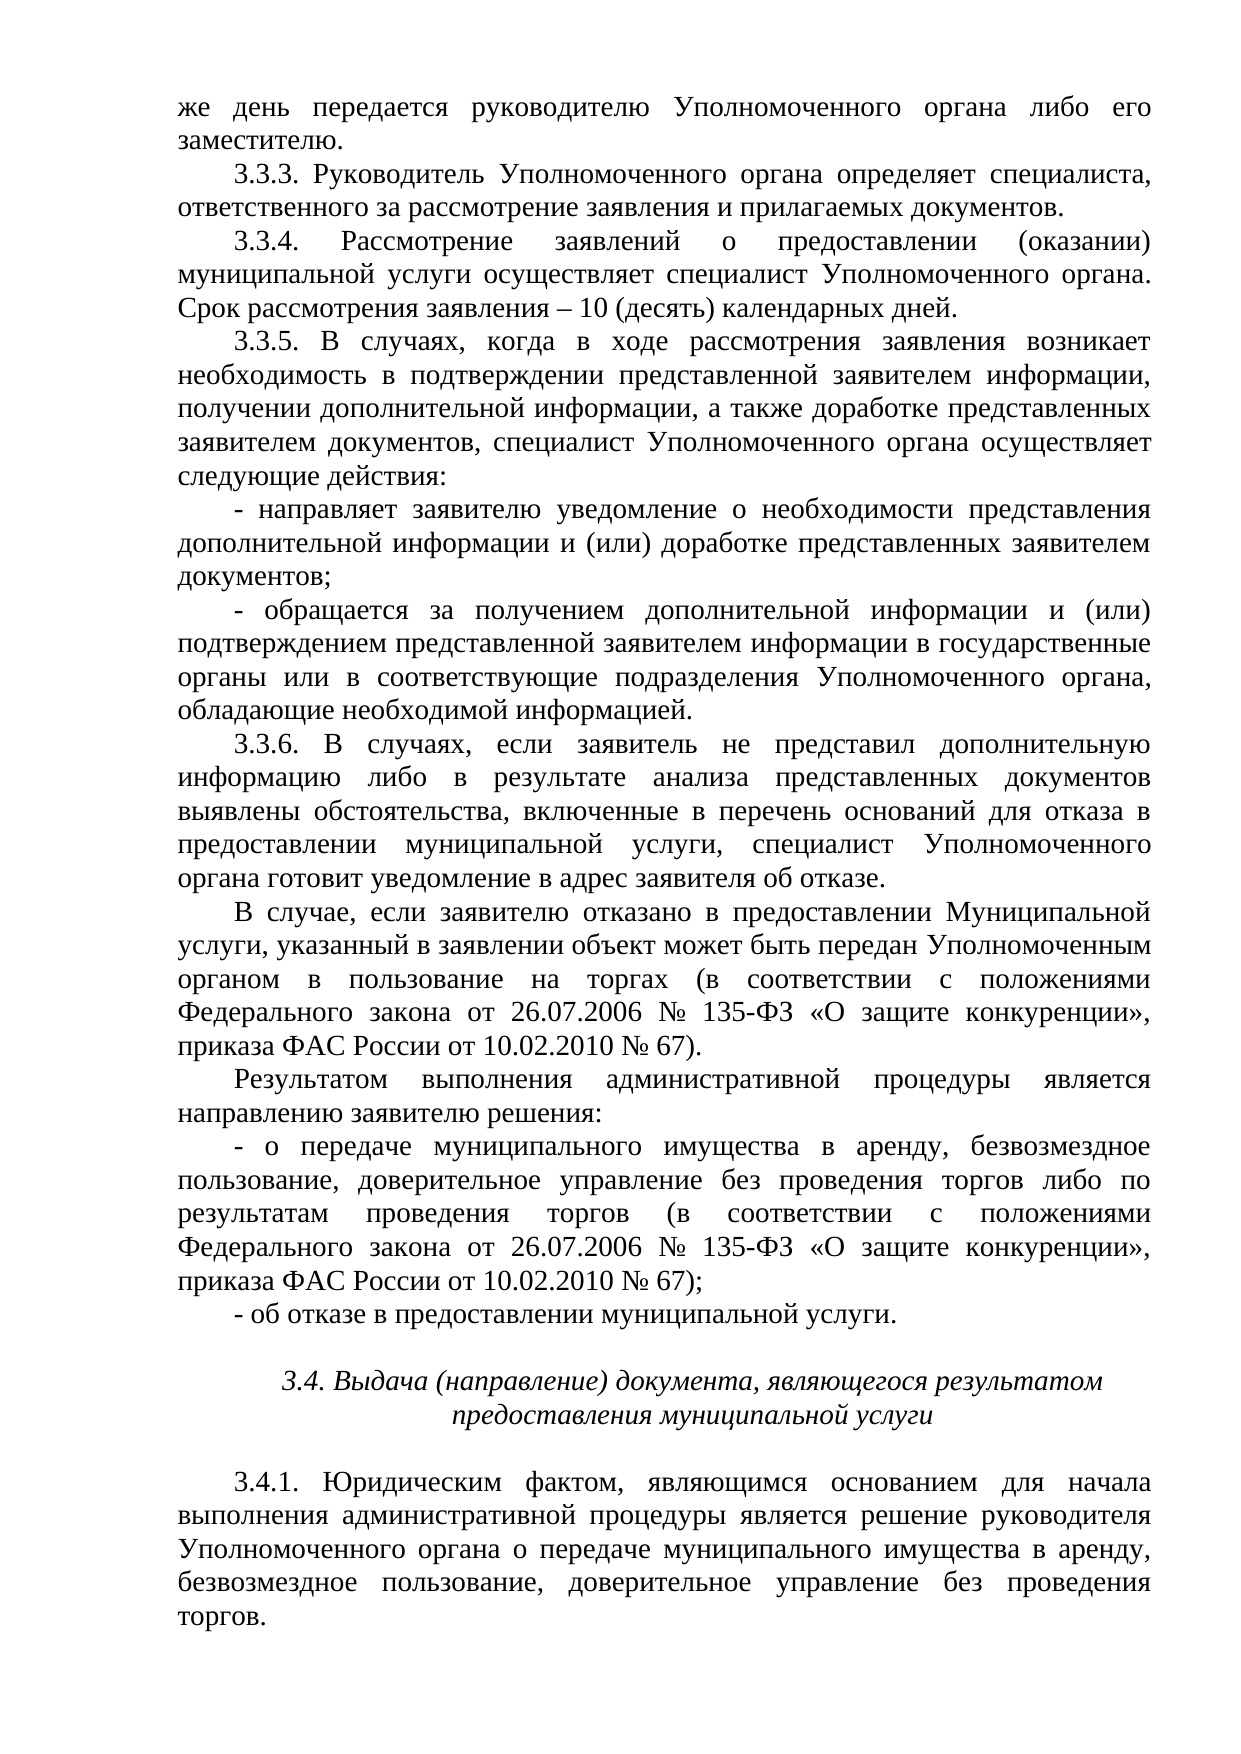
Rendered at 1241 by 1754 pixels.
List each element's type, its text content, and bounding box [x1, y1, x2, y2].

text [177, 89, 1152, 156]
text - обращается за получением дополнительной информации и (или) подтверждением представленной заявителем информации в государственные органы или в соответствующие подразделения Уполномоченного органа, обладающие необходимой информацией. [177, 592, 1152, 726]
text 3.3.4. Рассмотрение заявлений о предоставлении (оказании) муниципальной услуги осуществляет специалист Уполномоченного органа. Срок рассмотрения заявления – 10 (десять) календарных дней. [177, 223, 1152, 323]
text 3.4.1. Юридическим фактом, являющимся основанием для начала выполнения административной процедуры является решение руководителя Уполномоченного органа о передаче муниципального имущества в аренду, безвозмездное пользование, доверительное управление без проведения торгов. [177, 1464, 1152, 1632]
text В случае, если заявителю отказано в предоставлении Муниципальной услуги, указанный в заявлении объект может быть передан Уполномоченным органом в пользование на торгах (в соответствии с положениями Федерального закона от 26.07.2006 № 135-ФЗ «О защите конкуренции», приказа ФАС России от 10.02.2010 № 67). [177, 894, 1152, 1061]
text 3.3.5. В случаях, когда в ходе рассмотрения заявления возникает необходимость в подтверждении представленной заявителем информации, получении дополнительной информации, а также доработке представленных заявителем документов, специалист Уполномоченного органа осуществляет следующие действия: [177, 323, 1152, 491]
text Результатом выполнения административной процедуры является направлению заявителю решения: [177, 1061, 1152, 1128]
text - о передаче муниципального имущества в аренду, безвозмездное пользование, доверительное управление без проведения торгов либо по результатам проведения торгов (в соответствии с положениями Федерального закона от 26.07.2006 № 135-ФЗ «О защите конкуренции», приказа ФАС России от 10.02.2010 № 67); [177, 1128, 1152, 1296]
text 3.3.6. В случаях, если заявитель не представил дополнительную информацию либо в результате анализа представленных документов выявлены обстоятельства, включенные в перечень оснований для отказа в предоставлении муниципальной услуги, специалист Уполномоченного органа готовит уведомление в адрес заявителя об отказе. [177, 726, 1152, 894]
text - направляет заявителю уведомление о необходимости представления дополнительной информации и (или) доработке представленных заявителем документов; [177, 491, 1152, 592]
text - об отказе в предоставлении муниципальной услуги. [177, 1296, 1152, 1330]
text 3.4. Выдача (направление) документа, являющегося результатом [177, 1363, 1152, 1397]
text 3.3.3. Руководитель Уполномоченного органа определяет специалиста, ответственного за рассмотрение заявления и прилагаемых документов. [177, 156, 1152, 223]
text предоставления муниципальной услуги [177, 1397, 1152, 1430]
